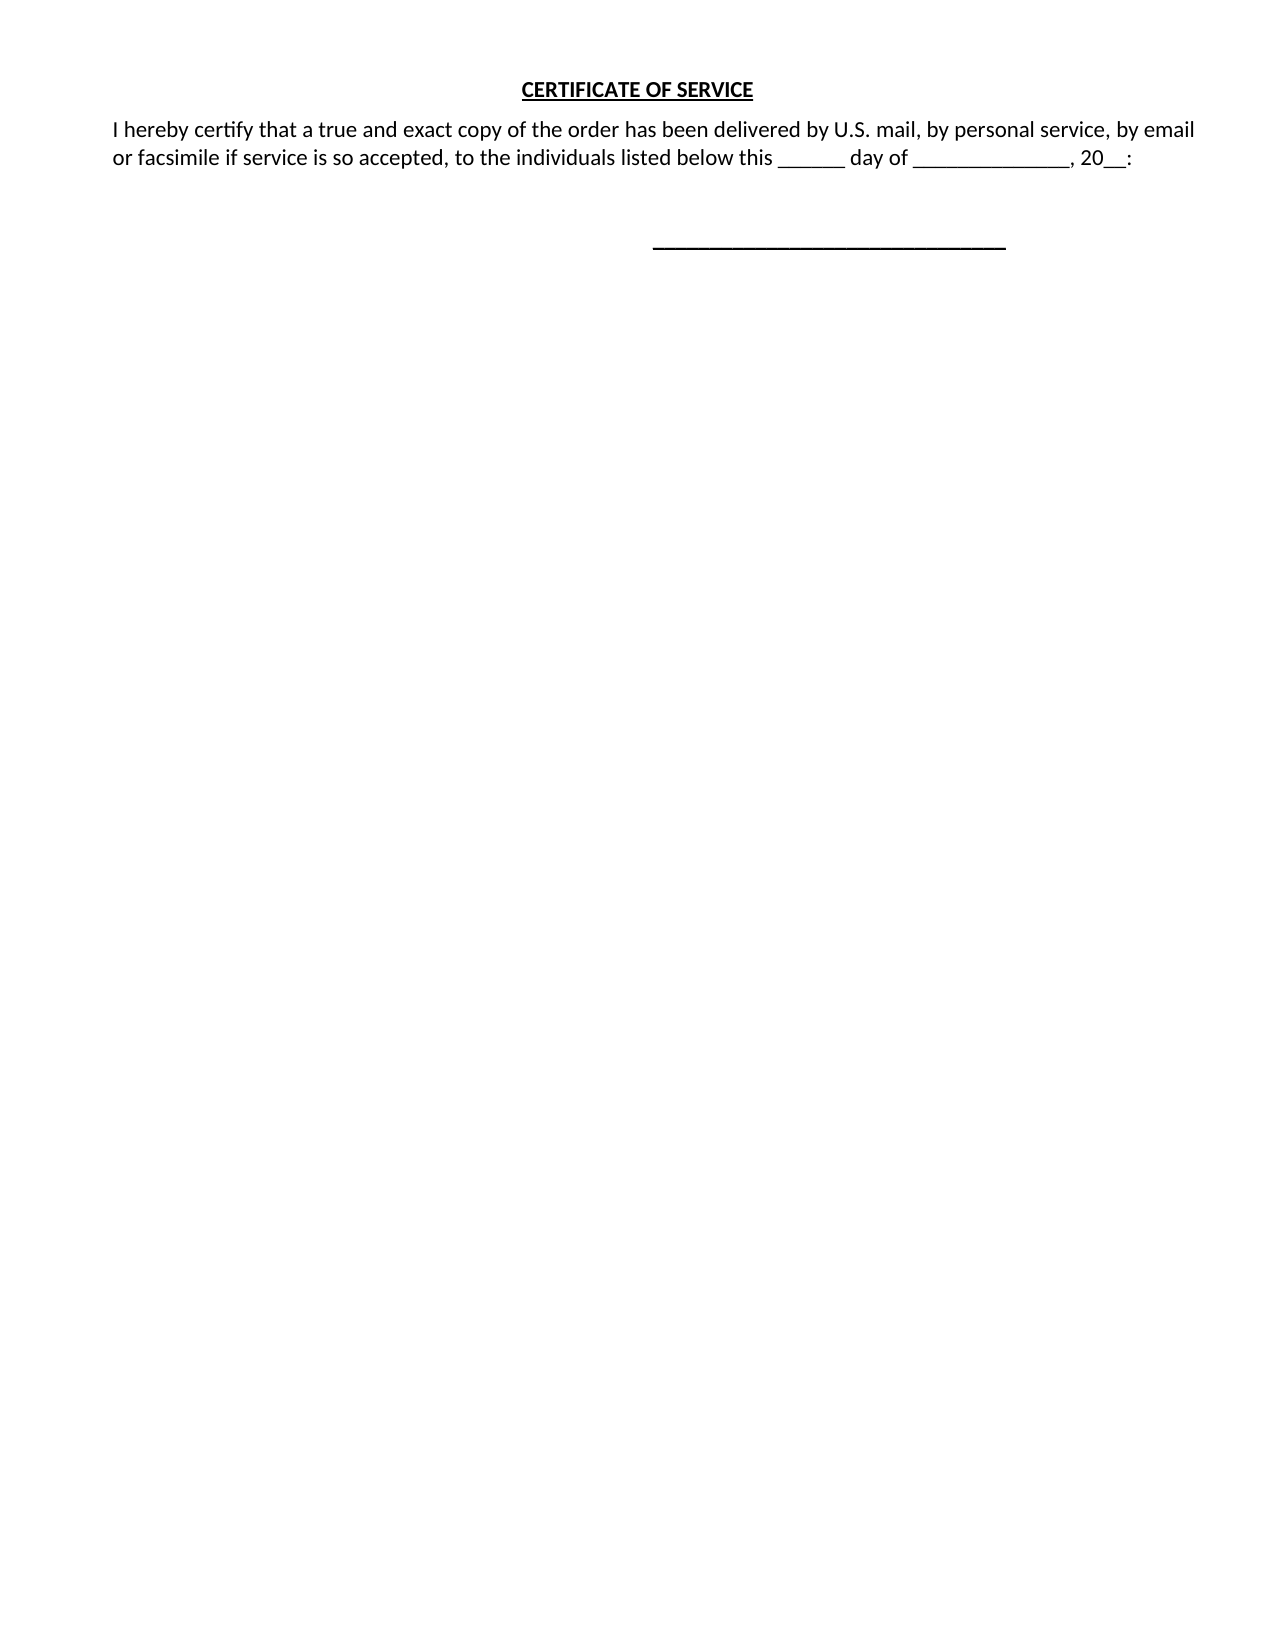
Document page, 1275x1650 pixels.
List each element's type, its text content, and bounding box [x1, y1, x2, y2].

text _______________________________ [337, 224, 1006, 253]
text CERTIFICATE OF SERVICE [75, 75, 1200, 103]
text I hereby certify that a true and exact copy of the order has been delivered by U.S. mail, by personal service, by email or facsimile if service is so accepted, to the individuals listed below this ______ day of ______________, 20__: [112, 116, 1200, 172]
